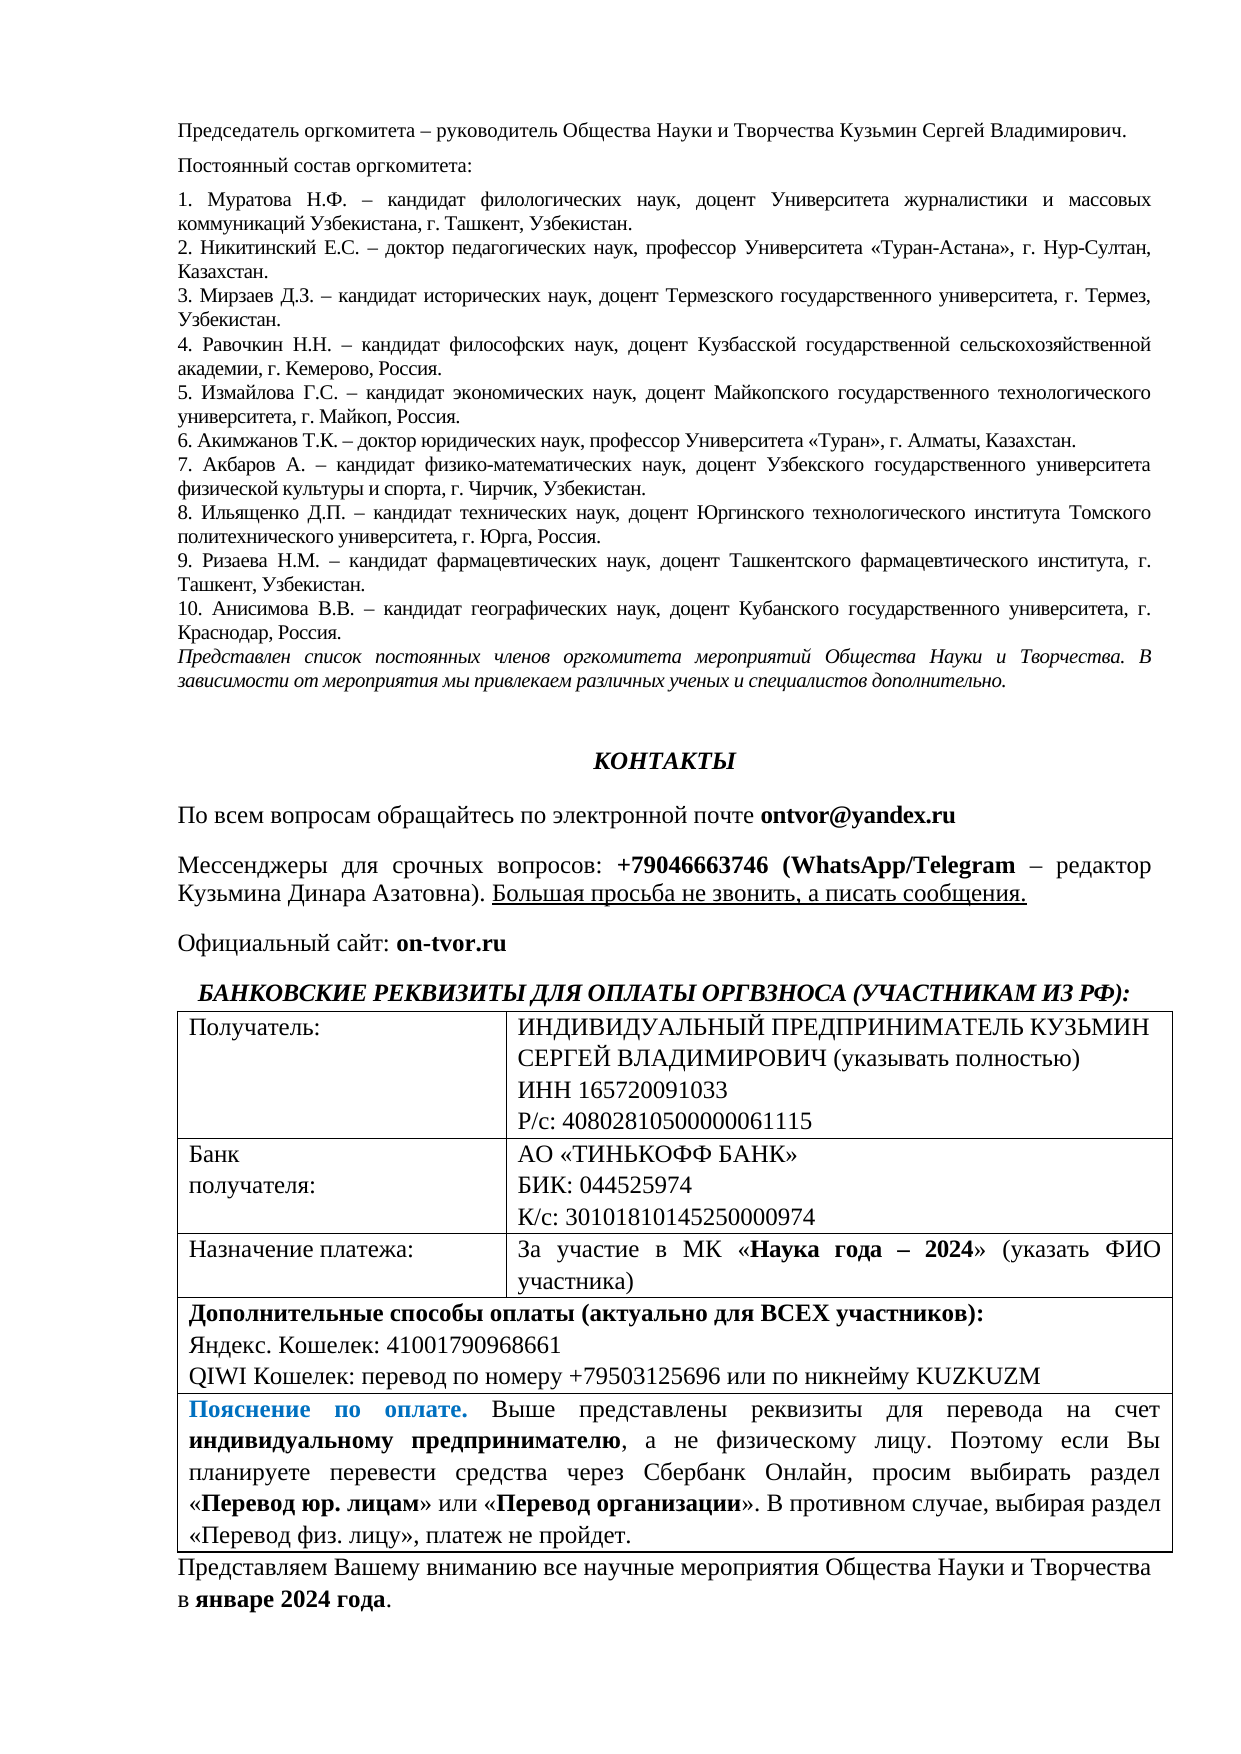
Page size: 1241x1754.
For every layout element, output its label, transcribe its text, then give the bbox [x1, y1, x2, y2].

table_cell Назначение платежа: [178, 1234, 506, 1297]
text КОНТАКТЫ [177, 746, 1152, 775]
text БАНКОВСКИЕ РЕКВИЗИТЫ ДЛЯ ОПЛАТЫ ОРГВЗНОСА (УЧАСТНИКАМ ИЗ РФ): [177, 978, 1152, 1006]
text Представлен список постоянных членов оргкомитета мероприятий Общества Науки и Творчества. В зависимости от мероприятия мы привлекаем различных ученых и специалистов дополнительно. [177, 644, 1152, 692]
text Мессенджеры для срочных вопросов: +79046663746 (WhatsApp/Telegram – редактор Кузьмина Динара Азатовна). Большая просьба не звонить, а писать сообщения. [177, 850, 1152, 907]
text Председатель оргкомитета – руководитель Общества Науки и Творчества Кузьмин Сергей Владимирович. [177, 118, 1152, 142]
text 4. Равочкин Н.Н. – кандидат философских наук, доцент Кузбасской государственной сельскохозяйственной академии, г. Кемерово, Россия. [177, 331, 1152, 379]
text 1. Муратова Н.Ф. – кандидат филологических наук, доцент Университета журналистики и массовых коммуникаций Узбекистана, г. Ташкент, Узбекистан. [177, 187, 1152, 235]
table_header ИНДИВИДУАЛЬНЫЙ ПРЕДПРИНИМАТЕЛЬ КУЗЬМИН СЕРГЕЙ ВЛАДИМИРОВИЧ (указывать полностью) ИНН 165720091033 Р/с: 40802810500000061115 [507, 1012, 1172, 1138]
text 10. Анисимова В.В. – кандидат географических наук, доцент Кубанского государственного университета, г. Краснодар, Россия. [177, 596, 1152, 644]
text Официальный сайт: on-tvor.ru [177, 928, 1152, 957]
table_cell Банк получателя: [178, 1139, 506, 1233]
text 6. Акимжанов Т.К. – доктор юридических наук, профессор Университета «Туран», г. Алматы, Казахстан. [177, 428, 1152, 452]
text 7. Акбаров А. – кандидат физико-математических наук, доцент Узбекского государственного университета физической культуры и спорта, г. Чирчик, Узбекистан. [177, 452, 1152, 500]
table_cell Пояснение по оплате. Выше представлены реквизиты для перевода на счет индивидуальному предпринимателю, а не физическому лицу. Поэтому если Вы планируете перевести средства через Сбербанк Онлайн, просим выбирать раздел «Перевод юр. лицам» или «Перевод организации». В противном случае, выбирая раздел «Перевод физ. лицу», платеж не пройдет. [178, 1394, 1172, 1551]
text Постоянный состав оргкомитета: [177, 153, 1152, 177]
text 9. Ризаева Н.М. – кандидат фармацевтических наук, доцент Ташкентского фармацевтического института, г. Ташкент, Узбекистан. [177, 548, 1152, 596]
text По всем вопросам обращайтесь по электронной почте ontvor@yandex.ru [177, 800, 1152, 829]
text 8. Ильященко Д.П. – кандидат технических наук, доцент Юргинского технологического института Томского политехнического университета, г. Юрга, Россия. [177, 500, 1152, 548]
text Представляем Вашему вниманию все научные мероприятия Общества Науки и Творчества в январе 2024 года. [177, 1581, 1152, 1613]
table_cell Дополнительные способы оплаты (актуально для ВСЕХ участников): Яндекс. Кошелек: 41001790968661 QIWI Кошелек: перевод по номеру +79503125696 или по никнейму KUZKUZM [178, 1298, 1172, 1393]
table_cell За участие в МК «Наука года – 2024» (указать ФИО участника) [507, 1234, 1172, 1297]
text 5. Измайлова Г.С. – кандидат экономических наук, доцент Майкопского государственного технологического университета, г. Майкоп, Россия. [177, 379, 1152, 428]
text 3. Мирзаев Д.З. – кандидат исторических наук, доцент Термезского государственного университета, г. Термез, Узбекистан. [177, 283, 1152, 331]
text 2. Никитинский Е.С. – доктор педагогических наук, профессор Университета «Туран-Астана», г. Нур-Султан, Казахстан. [177, 235, 1152, 283]
table_cell АО «ТИНЬКОФФ БАНК» БИК: 044525974 К/с: 30101810145250000974 [507, 1139, 1172, 1233]
table_header Получатель: [178, 1012, 506, 1138]
